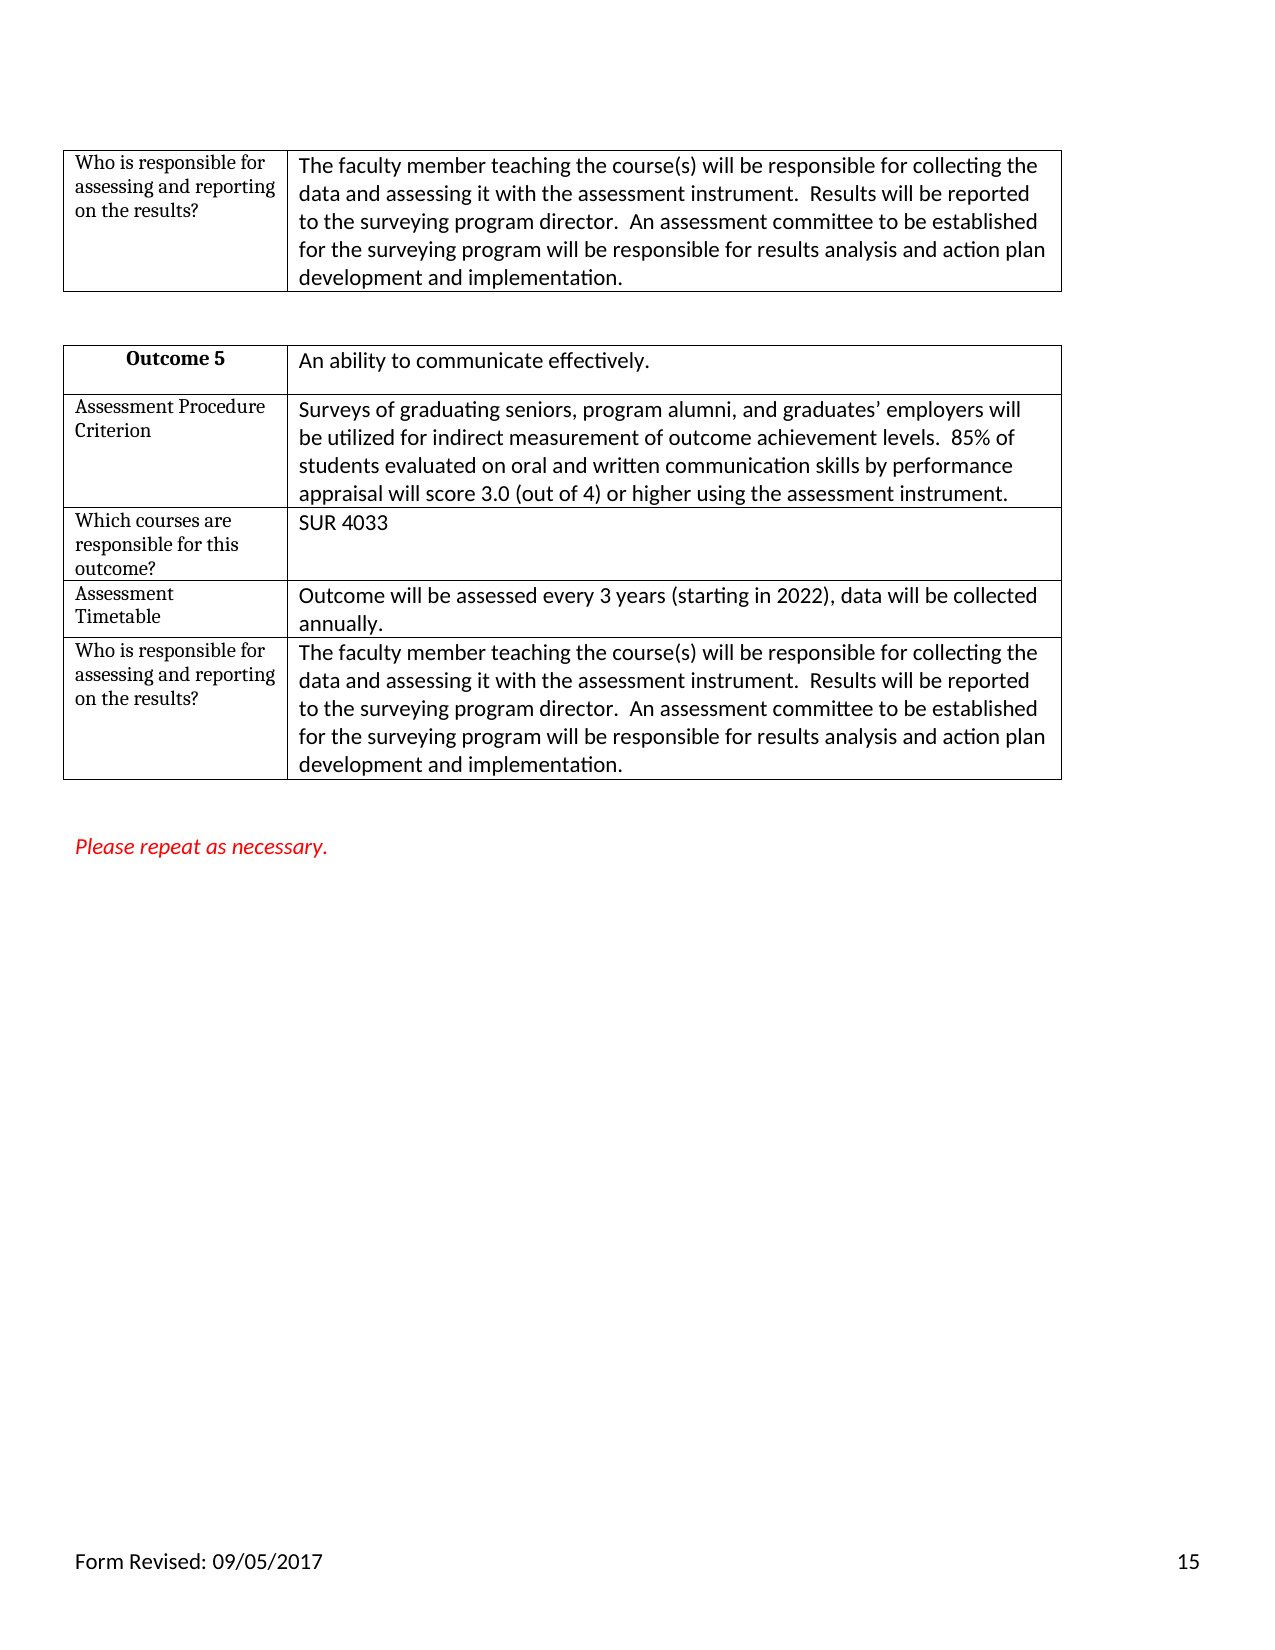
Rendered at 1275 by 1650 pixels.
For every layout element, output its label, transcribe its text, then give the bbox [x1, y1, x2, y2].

table_cell Assessment Procedure Criterion [64, 395, 287, 507]
table_cell Assessment Timetable [64, 581, 287, 637]
table_cell Which courses are responsible for this outcome? [64, 508, 287, 580]
table_cell Who is responsible for assessing and reporting on the results? [64, 638, 287, 778]
table_cell Who is responsible for assessing and reporting on the results? [64, 151, 287, 291]
table_header Outcome 5 [64, 346, 287, 394]
text Please repeat as necessary. [75, 832, 1200, 861]
